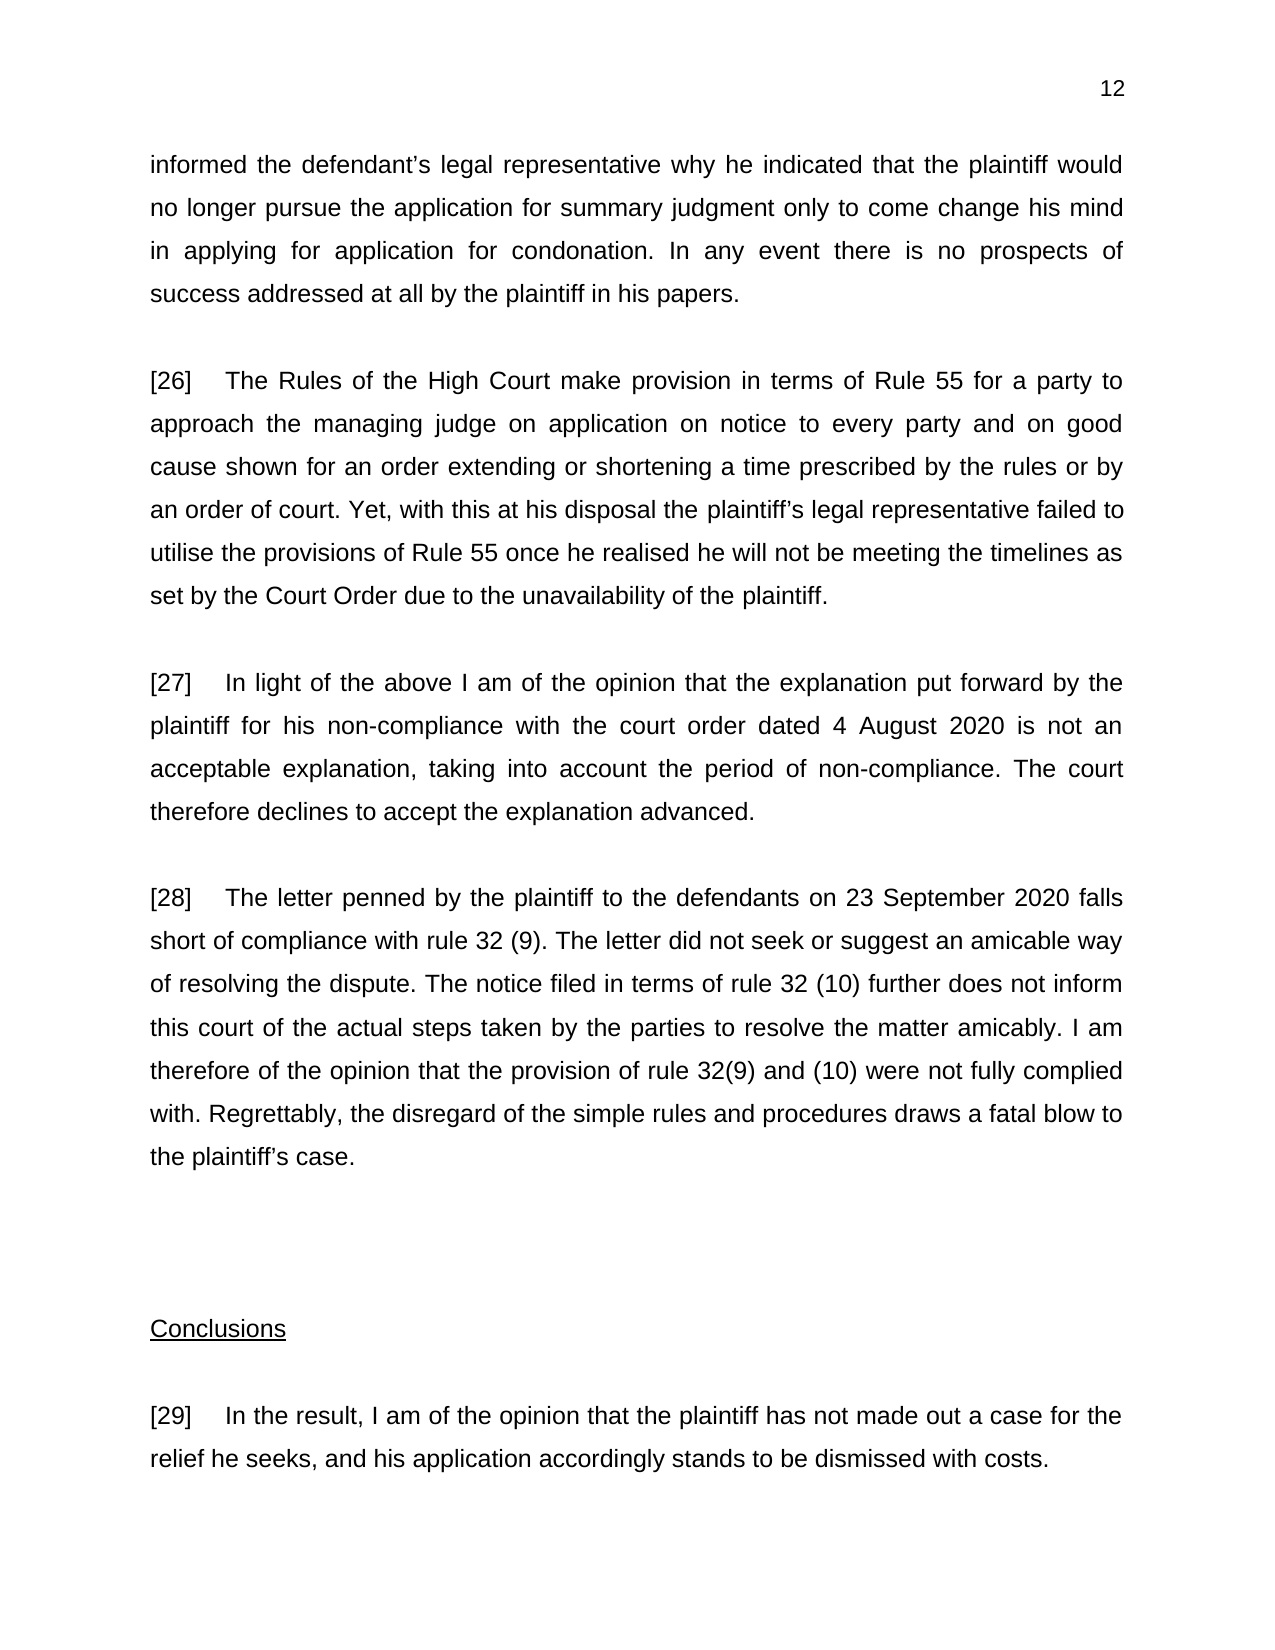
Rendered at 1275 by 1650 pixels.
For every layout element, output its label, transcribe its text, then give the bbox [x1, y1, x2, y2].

text Conclusions [150, 1314, 1125, 1343]
text [29] In the result, I am of the opinion that the plaintiff has not made out a case for the relief he seeks, and his application accordingly stands to be dismissed with costs. [150, 1401, 1125, 1472]
text [27] In light of the above I am of the opinion that the explanation put forward by the plaintiff for his non-compliance with the court order dated 4 August 2020 is not an acceptable explanation, taking into account the period of non-compliance. The court therefore declines to accept the explanation advanced. [150, 667, 1125, 826]
text [28] The letter penned by the plaintiff to the defendants on 23 September 2020 falls short of compliance with rule 32 (9). The letter did not seek or suggest an amicable way of resolving the dispute. The notice filed in terms of rule 32 (10) further does not inform this court of the actual steps taken by the parties to resolve the matter amicably. I am therefore of the opinion that the provision of rule 32(9) and (10) were not fully complied with. Regrettably, the disregard of the simple rules and procedures draws a fatal blow to the plaintiff’s case. [150, 883, 1125, 1171]
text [150, 150, 1125, 308]
text [26] The Rules of the High Court make provision in terms of Rule 55 for a party to approach the managing judge on application on notice to every party and on good cause shown for an order extending or shortening a time prescribed by the rules or by an order of court. Yet, with this at his disposal the plaintiff’s legal representative failed to utilise the provisions of Rule 55 once he realised he will not be meeting the timelines as set by the Court Order due to the unavailability of the plaintiff. [150, 366, 1125, 610]
